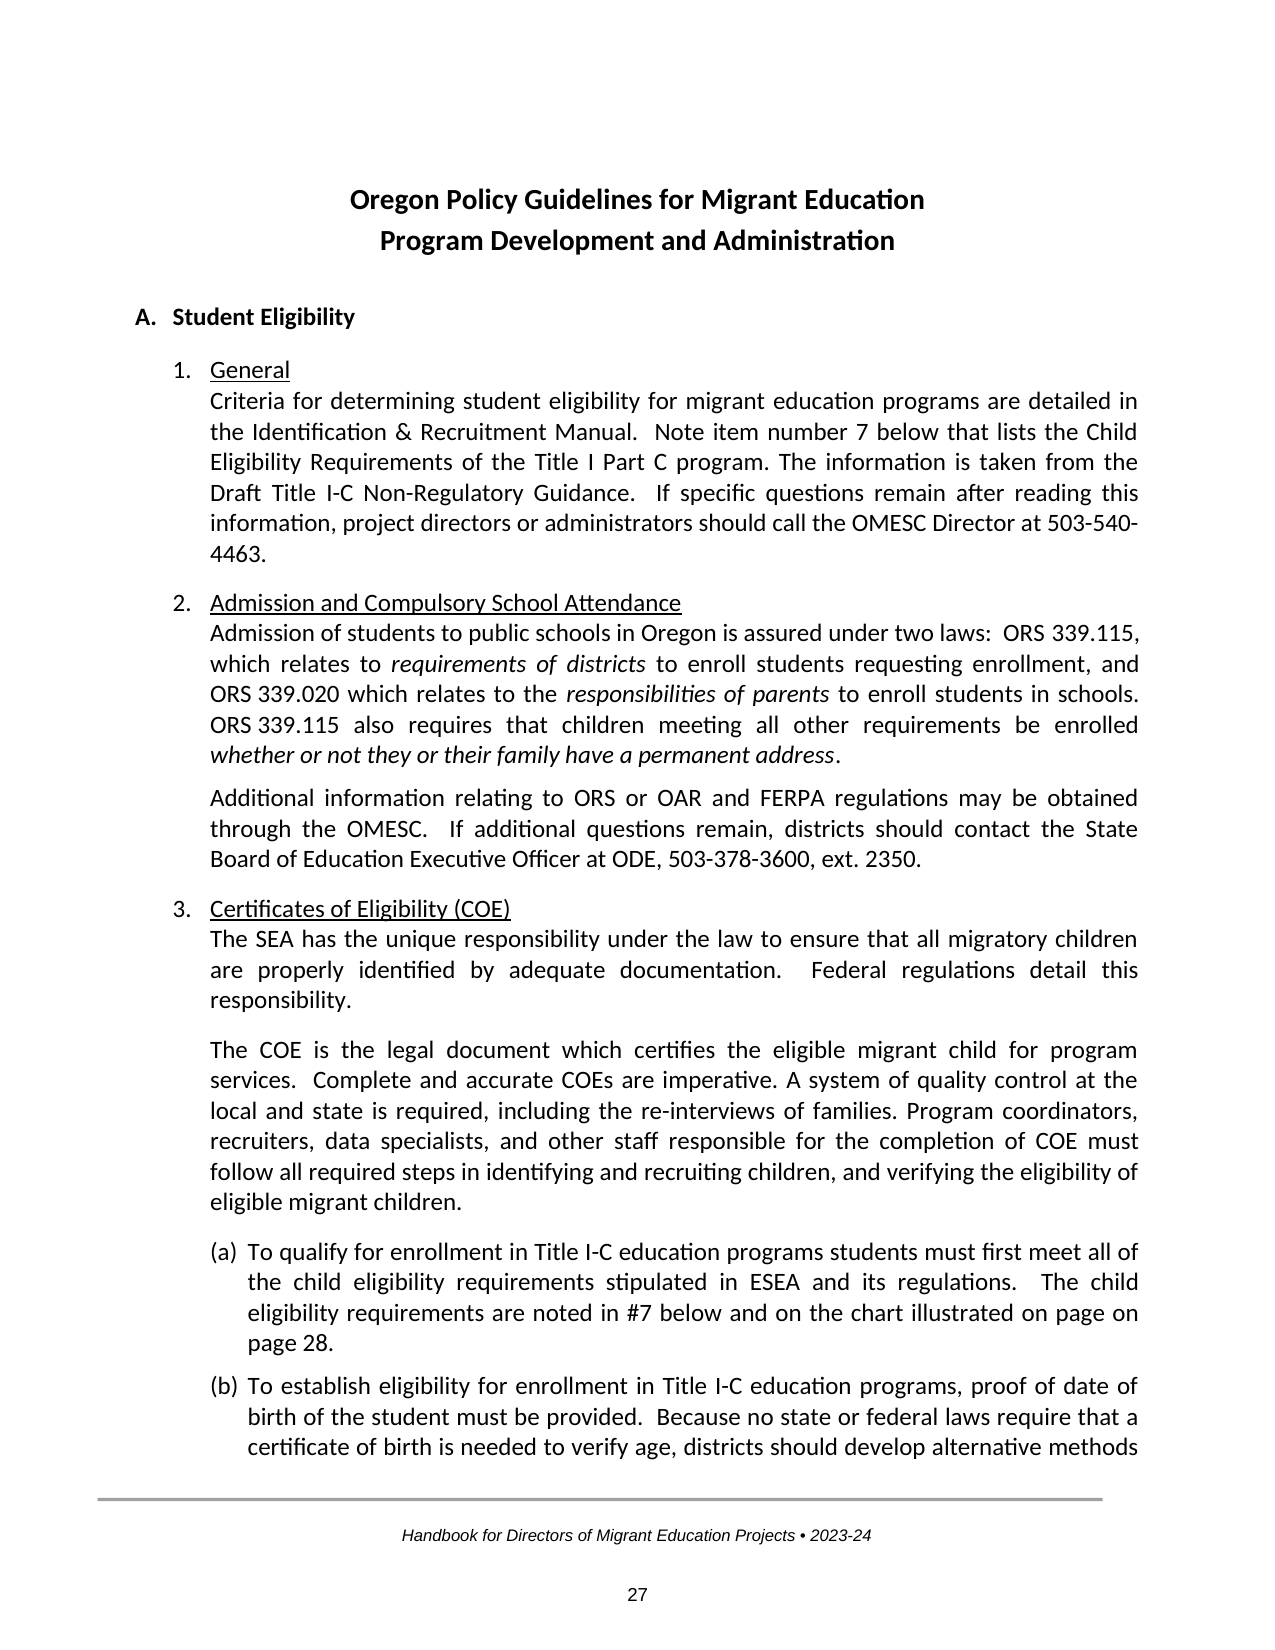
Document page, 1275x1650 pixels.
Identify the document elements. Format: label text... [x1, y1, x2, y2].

text The SEA has the unique responsibility under the law to ensure that all migratory children are properly identified by adequate documentation. Federal regulations detail this responsibility. [135, 923, 1140, 1015]
list To qualify for enrollment in Title I-C education programs students must first meet all of the child eligibility requirements stipulated in ESEA and its regulations. The child eligibility requirements are noted in #7 below and on the chart illustrated on page on page 28. [210, 1236, 1140, 1358]
text Criteria for determining student eligibility for migrant education programs are detailed in the Identification & Recruitment Manual. Note item number 7 below that lists the Child Eligibility Requirements of the Title I Part C program. The information is taken from the Draft Title I-C Non-Regulatory Guidance. If specific questions remain after reading this information, project directors or administrators should call the OMESC Director at 503-540-4463. [135, 385, 1140, 568]
text Admission of students to public schools in Oregon is assured under two laws: ORS 339.115, which relates to requirements of districts to enroll students requesting enrollment, and ORS 339.020 which relates to the responsibilities of parents to enroll students in schools. ORS 339.115 also requires that children meeting all other requirements be enrolled whether or not they or their family have a permanent address. [135, 617, 1140, 770]
text 2. Admission and Compulsory School Attendance [135, 587, 1140, 617]
subtitle Oregon Policy Guidelines for Migrant Education Program Development and Administration [135, 181, 1140, 258]
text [135, 1370, 1140, 1462]
text 3. Certificates of Eligibility (COE) [135, 893, 1140, 923]
text Additional information relating to ORS or OAR and FERPA regulations may be obtained through the OMESC. If additional questions remain, districts should contact the State Board of Education Executive Officer at ODE, 503-378-3600, ext. 2350. [135, 783, 1140, 874]
text The COE is the legal document which certifies the eligible migrant child for program services. Complete and accurate COEs are imperative. A system of quality control at the local and state is required, including the re-interviews of families. Program coordinators, recruiters, data specialists, and other staff responsible for the completion of COE must follow all required steps in identifying and recruiting children, and verifying the eligibility of eligible migrant children. [135, 1034, 1140, 1217]
text 1. General [135, 354, 1140, 385]
subtitle A. Student Eligibility [135, 301, 1140, 331]
